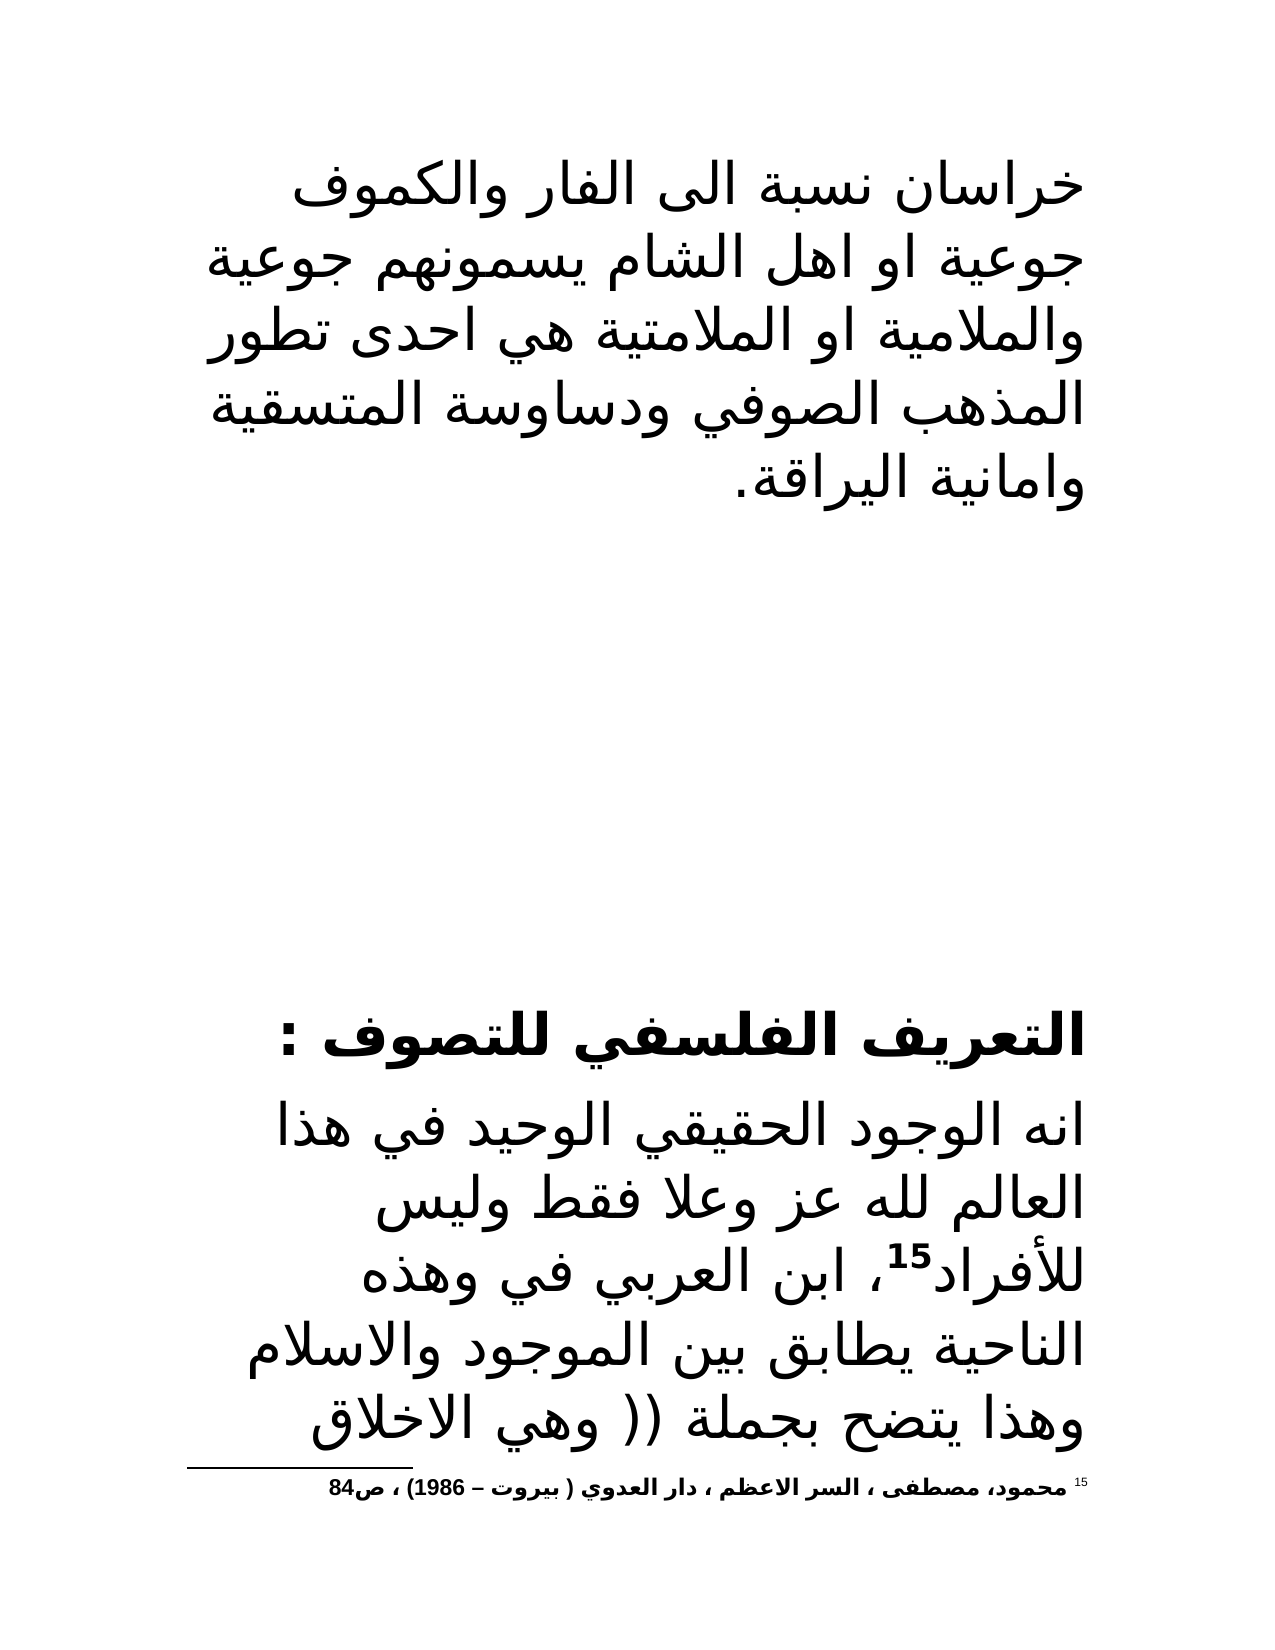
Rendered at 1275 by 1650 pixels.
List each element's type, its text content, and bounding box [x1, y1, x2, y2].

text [187, 1091, 1087, 1452]
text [187, 150, 1087, 511]
text التعريف الفلسفي للتصوف : [187, 1001, 1087, 1069]
